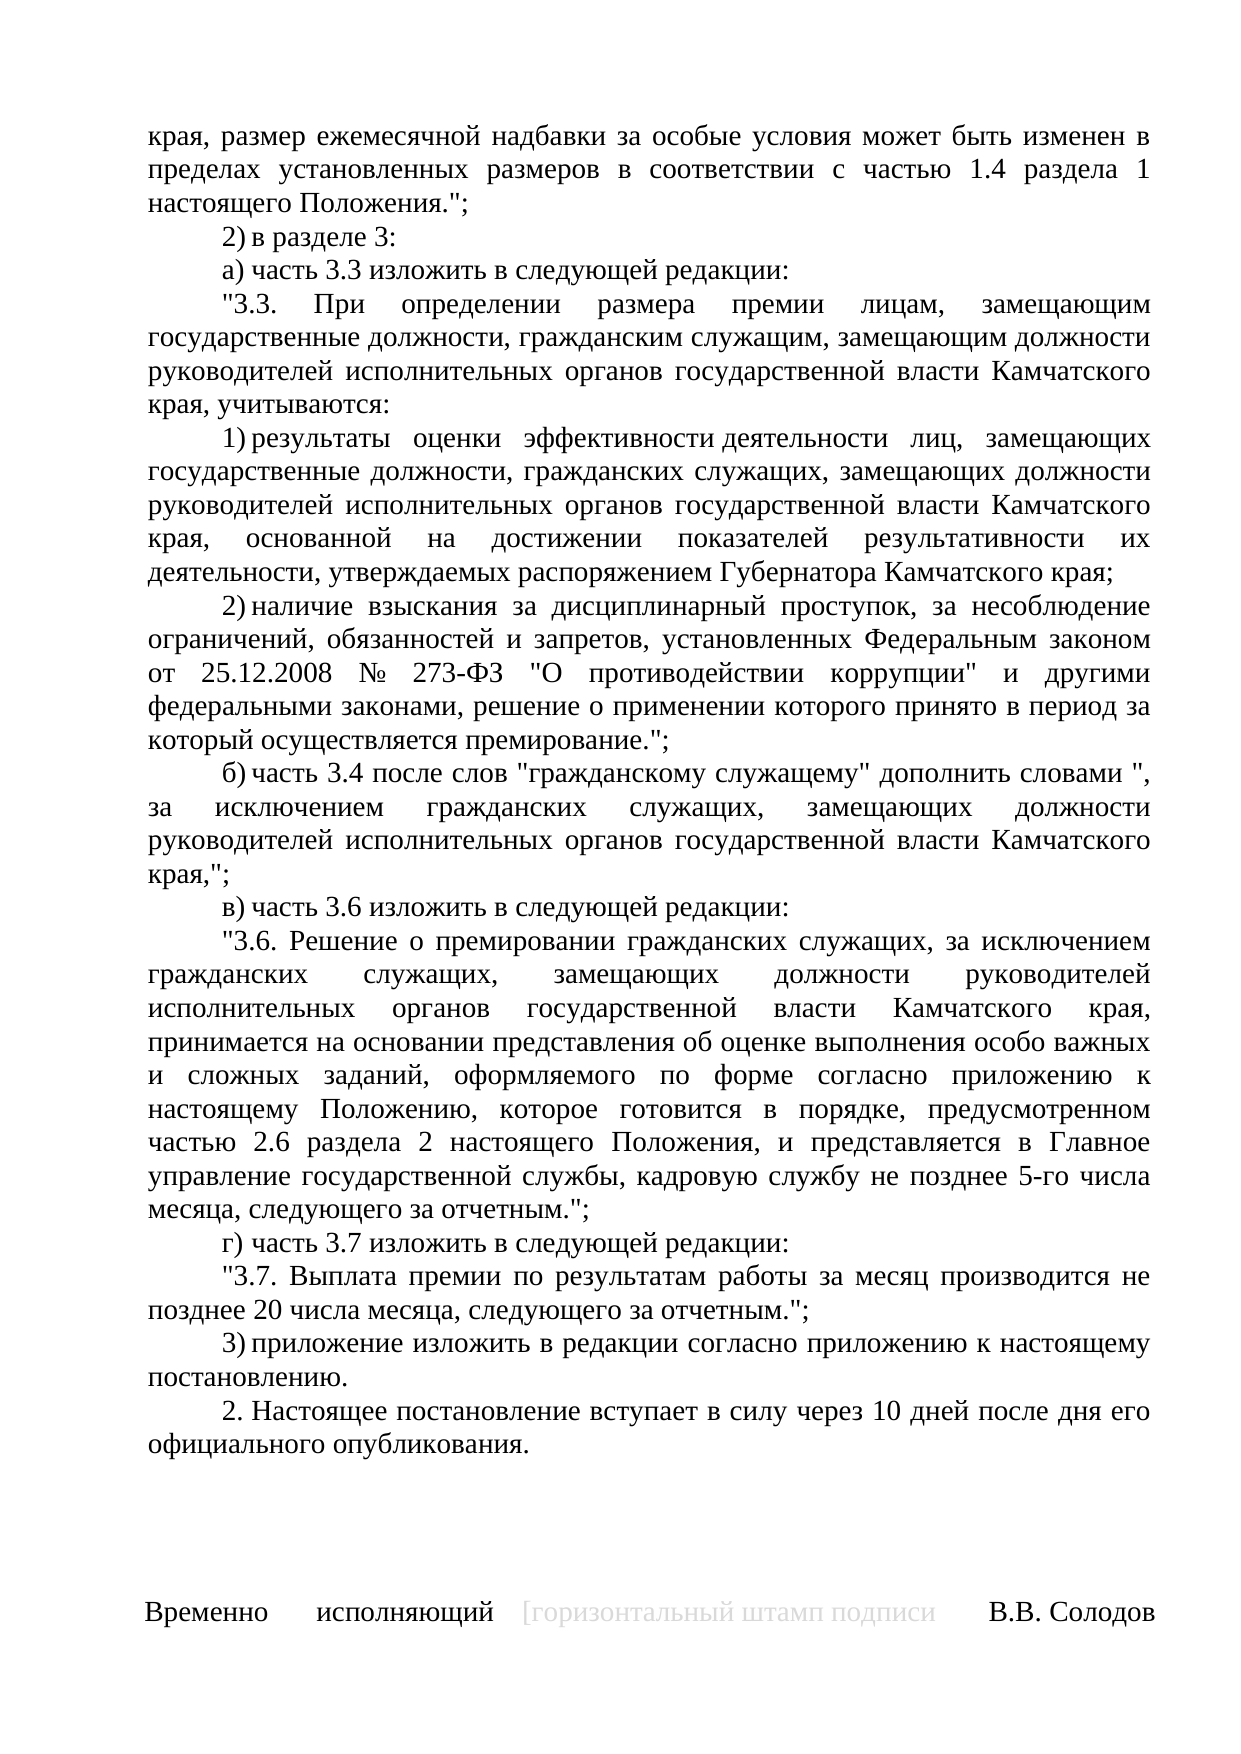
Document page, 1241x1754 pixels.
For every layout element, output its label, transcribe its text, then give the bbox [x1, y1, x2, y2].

text "3.3. При определении размера премии лицам, замещающим государственные должности, гражданским служащим, замещающим должности руководителей исполнительных органов государственной власти Камчатского края, учитываются: [148, 286, 1152, 420]
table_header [133, 1594, 505, 1627]
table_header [505, 1594, 952, 1627]
list наличие взыскания за дисциплинарный проступок, за несоблюдение ограничений, обязанностей и запретов, установленных Федеральным законом от 25.12.2008 № 273-ФЗ "О противодействии коррупции" и другими федеральными законами, решение о применении которого принято в период за который осуществляется премирование."; [148, 588, 1152, 755]
text "3.6. Решение о премировании гражданских служащих, за исключением гражданских служащих, замещающих должности руководителей исполнительных органов государственной власти Камчатского края, принимается на основании представления об оценке выполнения особо важных и сложных заданий, оформляемого по форме согласно приложению к настоящему Положению, которое готовится в порядке, предусмотренном частью 2.6 раздела 2 настоящего Положения, и представляется в Главное управление государственной службы, кадровую службу не позднее 5-го числа месяца, следующего за отчетным."; [148, 923, 1152, 1225]
list в разделе 3: [148, 219, 1152, 252]
list "3.7. Выплата премии по результатам работы за месяц производится не позднее 20 числа месяца, следующего за отчетным."; [148, 1258, 1152, 1326]
list часть 3.3 изложить в следующей редакции: [148, 252, 1152, 286]
list результаты оценки эффективности деятельности лиц, замещающих государственные должности, гражданских служащих, замещающих должности руководителей исполнительных органов государственной власти Камчатского края, основанной на достижении показателей результативности их деятельности, утверждаемых распоряжением Губернатора Камчатского края; [148, 420, 1152, 588]
list часть 3.7 изложить в следующей редакции: [148, 1225, 1152, 1258]
list Настоящее постановление вступает в силу через 10 дней после дня его официального опубликования. [148, 1393, 1152, 1460]
table_header В.В. Солодов [953, 1594, 1167, 1627]
list часть 3.6 изложить в следующей редакции: [148, 889, 1152, 923]
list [148, 118, 1152, 219]
list приложение изложить в редакции согласно приложению к настоящему постановлению. [148, 1326, 1152, 1393]
list часть 3.4 после слов "гражданскому служащему" дополнить словами ", за исключением гражданских служащих, замещающих должности руководителей исполнительных органов государственной власти Камчатского края,"; [148, 755, 1152, 889]
